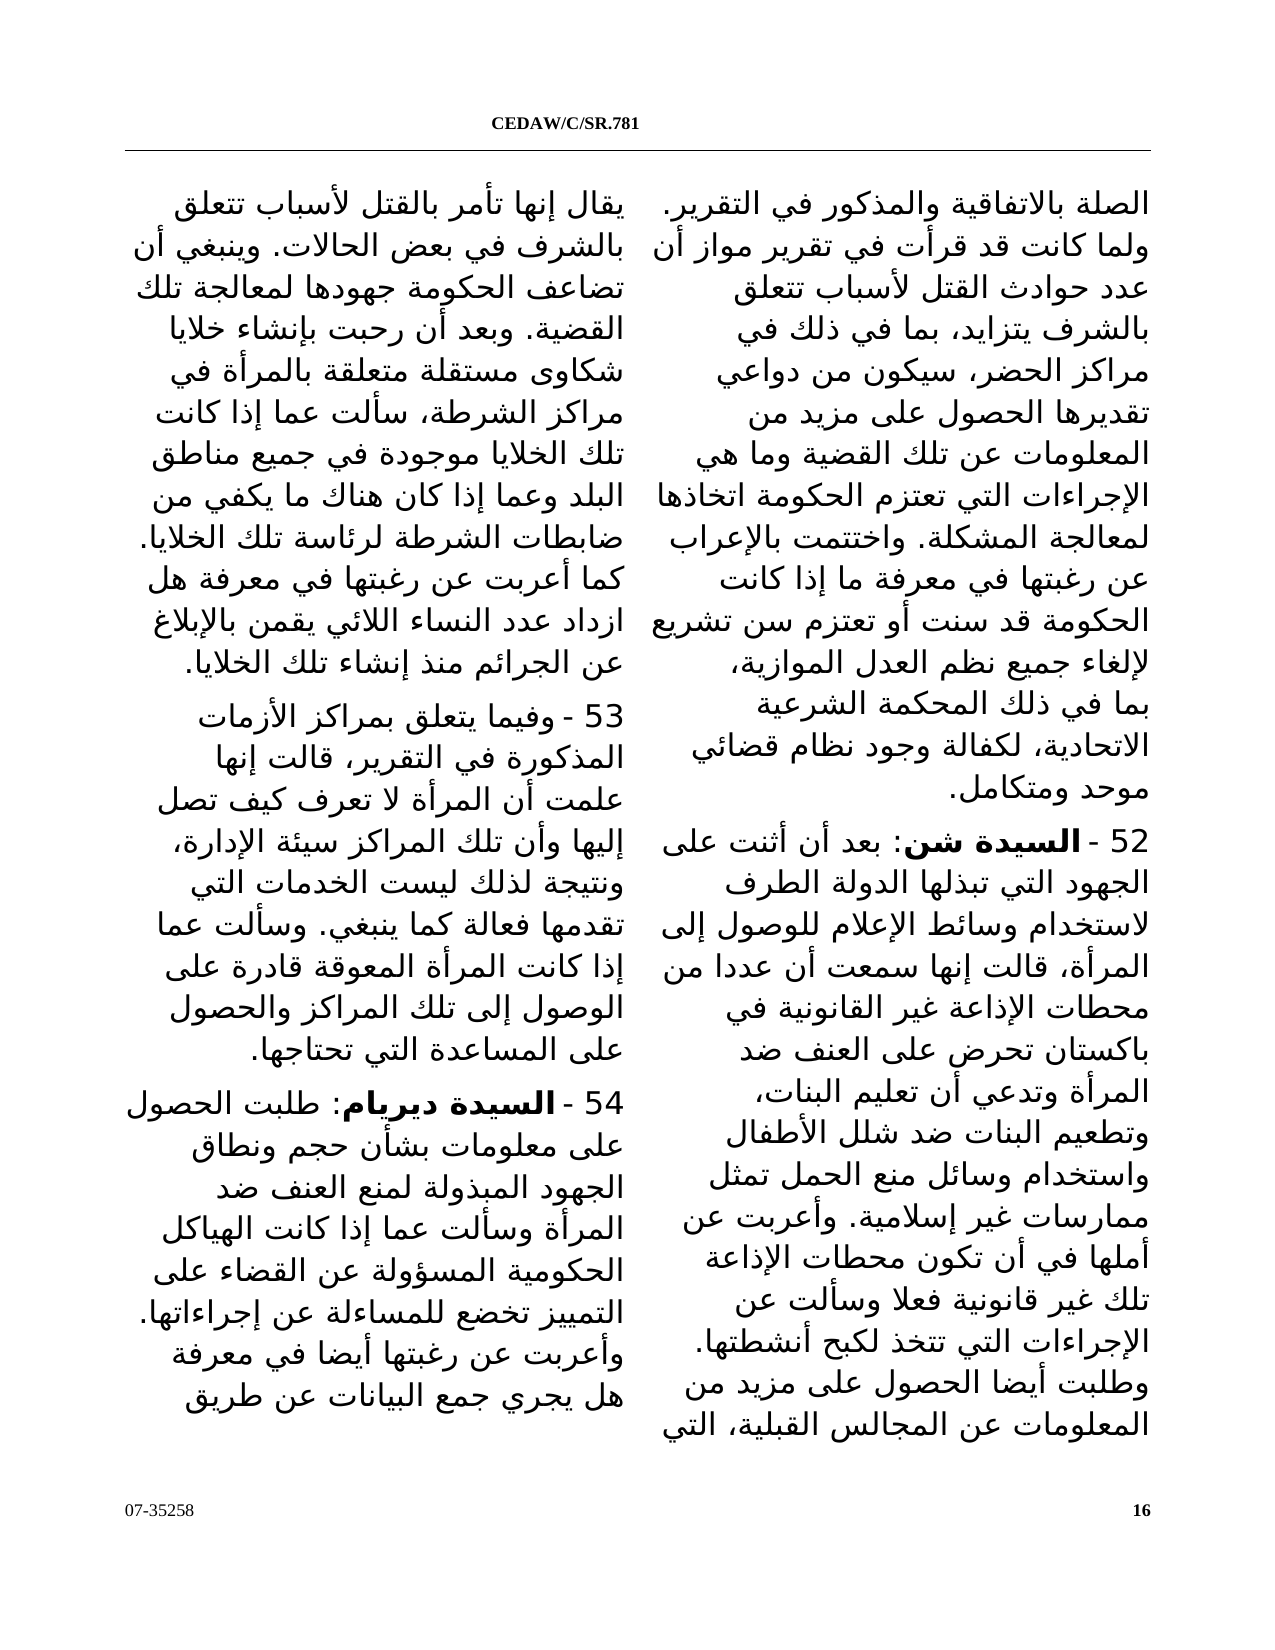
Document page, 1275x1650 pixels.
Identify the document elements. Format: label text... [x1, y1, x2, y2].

text 52 - السيدة شن: بعد أن أثنت على الجهود التي تبذلها الدولة الطرف لاستخدام وسائط الإعلام للوصول إلى المرأة، قالت إنها سمعت أن عددا من محطات الإذاعة غير القانونية في باكستان تحرض على العنف ضد المرأة وتدعي أن تعليم البنات، وتطعيم البنات ضد شلل الأطفال واستخدام وسائل منع الحمل تمثل ممارسات غير إسلامية. وأعربت عن أملها في أن تكون محطات الإذاعة تلك غير قانونية فعلا وسألت عن الإجراءات التي تتخذ لكبح أنشطتها. وطلبت أيضا الحصول على مزيد من المعلومات عن المجالس القبلية، التي يقال إنها تأمر بالقتل لأسباب تتعلق بالشرف في بعض الحالات. وينبغي أن تضاعف الحكومة جهودها لمعالجة تلك القضية. وبعد أن رحبت بإنشاء خلايا شكاوى مستقلة متعلقة بالمرأة في مراكز الشرطة، سألت عما إذا كانت تلك الخلايا موجودة في جميع مناطق البلد وعما إذا كان هناك ما يكفي من ضابطات الشرطة لرئاسة تلك الخلايا. كما أعربت عن رغبتها في معرفة هل ازداد عدد النساء اللائي يقمن بالإبلاغ عن الجرائم منذ إنشاء تلك الخلايا. [650, 819, 1151, 1444]
text 53 - وفيما يتعلق بمراكز الأزمات المذكورة في التقرير، قالت إنها علمت أن المرأة لا تعرف كيف تصل إليها وأن تلك المراكز سيئة الإدارة، ونتيجة لذلك ليست الخدمات التي تقدمها فعالة كما ينبغي. وسألت عما إذا كانت المرأة المعوقة قادرة على الوصول إلى تلك المراكز والحصول على المساعدة التي تحتاجها. [124, 694, 625, 1069]
text 52 - السيدة شن: بعد أن أثنت على الجهود التي تبذلها الدولة الطرف لاستخدام وسائط الإعلام للوصول إلى المرأة، قالت إنها سمعت أن عددا من محطات الإذاعة غير القانونية في باكستان تحرض على العنف ضد المرأة وتدعي أن تعليم البنات، وتطعيم البنات ضد شلل الأطفال واستخدام وسائل منع الحمل تمثل ممارسات غير إسلامية. وأعربت عن أملها في أن تكون محطات الإذاعة تلك غير قانونية فعلا وسألت عن الإجراءات التي تتخذ لكبح أنشطتها. وطلبت أيضا الحصول على مزيد من المعلومات عن المجالس القبلية، التي يقال إنها تأمر بالقتل لأسباب تتعلق بالشرف في بعض الحالات. وينبغي أن تضاعف الحكومة جهودها لمعالجة تلك القضية. وبعد أن رحبت بإنشاء خلايا شكاوى مستقلة متعلقة بالمرأة في مراكز الشرطة، سألت عما إذا كانت تلك الخلايا موجودة في جميع مناطق البلد وعما إذا كان هناك ما يكفي من ضابطات الشرطة لرئاسة تلك الخلايا. كما أعربت عن رغبتها في معرفة هل ازداد عدد النساء اللائي يقمن بالإبلاغ عن الجرائم منذ إنشاء تلك الخلايا. [124, 181, 625, 681]
